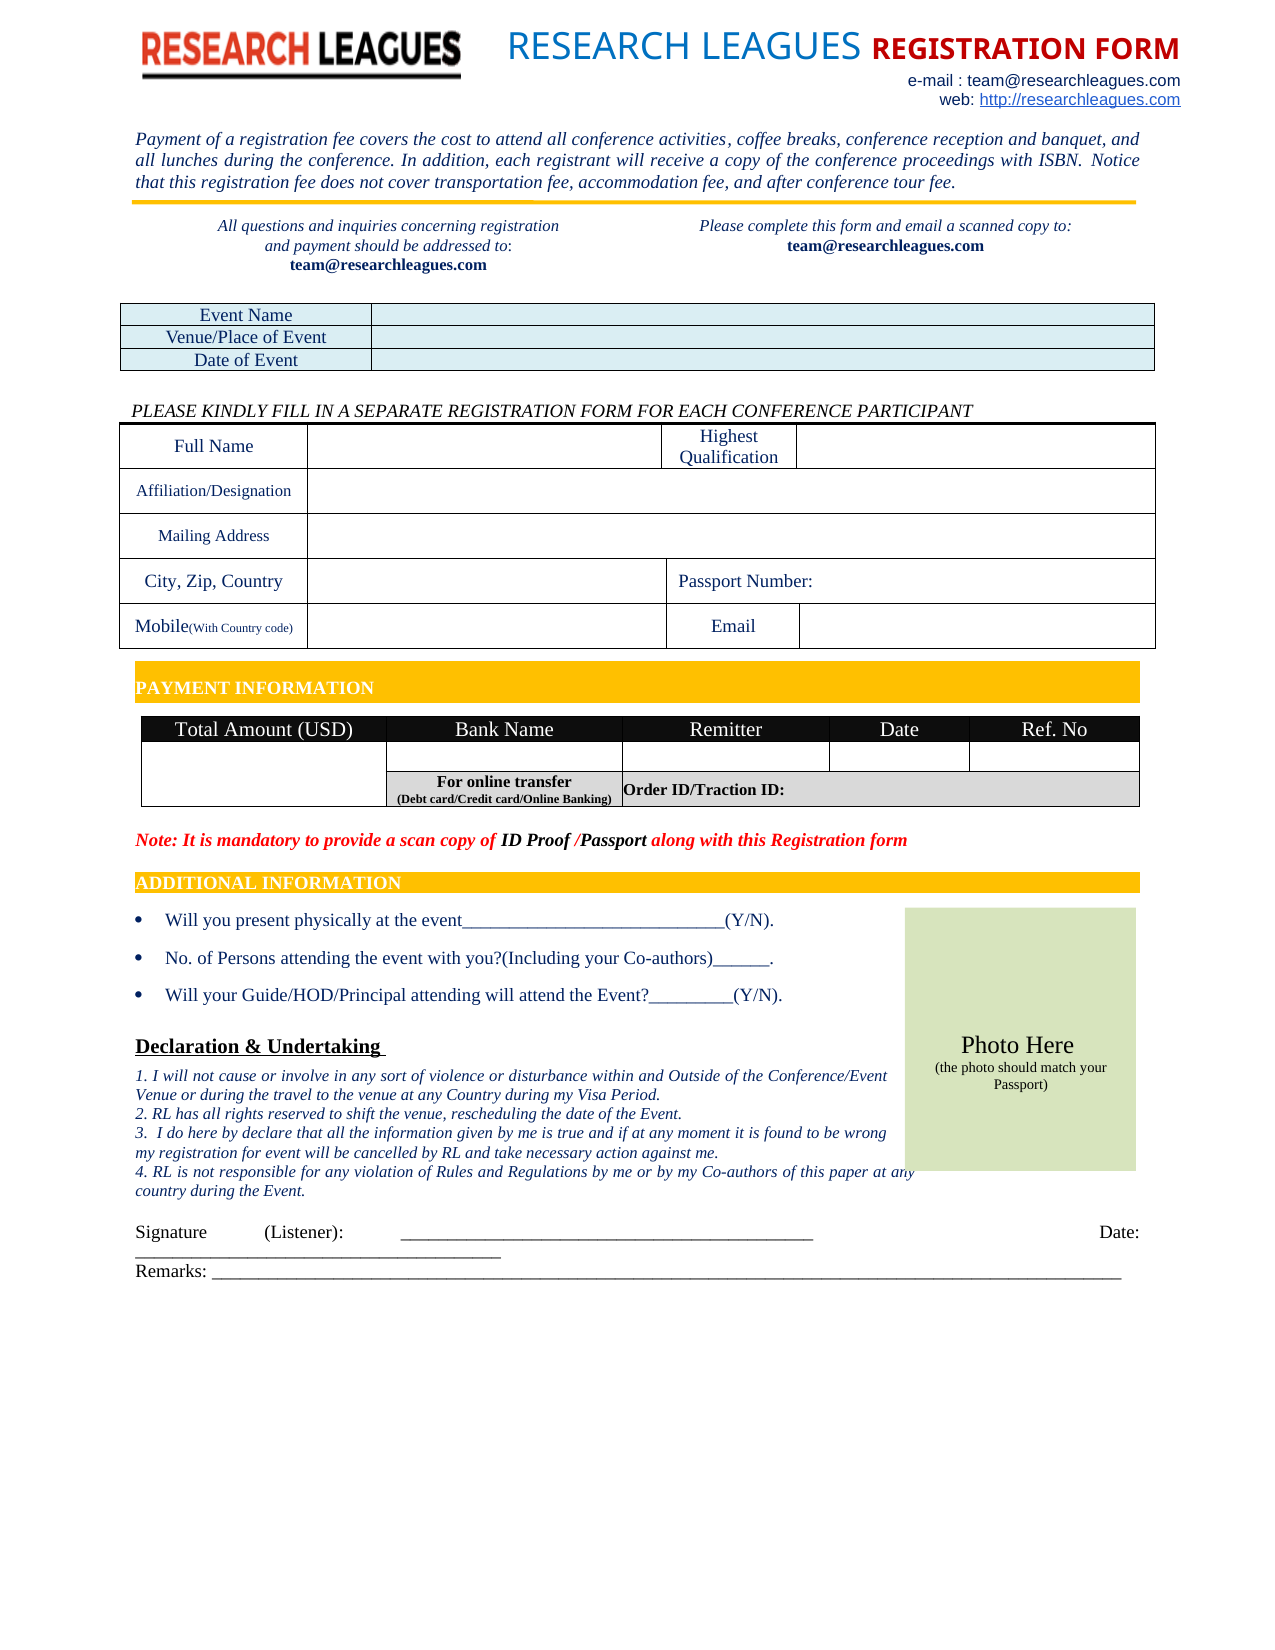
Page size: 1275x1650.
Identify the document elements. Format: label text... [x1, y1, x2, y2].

table_cell Date of Event [121, 349, 371, 370]
table_header PLEASE KINDLY FILL IN A SEPARATE REGISTRATION FORM FOR EACH CONFERENCE PARTICIPANT [120, 400, 1155, 422]
table_cell [308, 604, 666, 648]
table_cell [142, 742, 386, 806]
table_cell Venue/Place of Event [121, 326, 371, 348]
text Note: It is mandatory to provide a scan copy of ID Proof /Passport along with this Registration form [135, 828, 1140, 850]
table_cell City, Zip, Country [120, 559, 307, 603]
table_header Bank Name [387, 717, 622, 741]
table_cell [830, 742, 969, 771]
text PAYMENT INFORMATION [135, 661, 1140, 703]
table_cell Mobile(With Country code) [120, 604, 307, 648]
table_cell Full Name [120, 425, 307, 468]
table_cell Mailing Address [120, 514, 307, 558]
text Signature (Listener): ____________ Date: [135, 1221, 1140, 1260]
table_cell Email [667, 604, 799, 648]
text ADDITIONAL INFORMATION [135, 872, 1140, 893]
text 4. RL is not responsible for any violation of Rules and Regulations by me or by my Co-authors of this paper at any country during the Event. [135, 1162, 918, 1200]
table_header Ref. No [970, 717, 1139, 741]
table_header Event Name [121, 304, 371, 325]
picture [141, 29, 464, 81]
table_header All questions and inquiries concerning registration and payment should be addressed to: team@researchleagues.com [140, 216, 637, 274]
table_header Date [830, 717, 969, 741]
table_cell [387, 742, 622, 771]
table_cell [372, 349, 1154, 370]
text Remarks: ___________ [135, 1260, 1140, 1282]
table_header Please complete this form and email a scanned copy to: team@researchleagues.com [637, 216, 1134, 274]
table_cell [308, 559, 666, 603]
text 1. I will not cause or involve in any sort of violence or disturbance within and Outside of the Conference/Event Venue or during the travel to the venue at any Country during my Visa Period. [135, 1066, 888, 1104]
table_cell For online transfer (Debt card/Credit card/Online Banking) [387, 772, 622, 806]
table_cell [623, 742, 829, 771]
text Payment of a registration fee covers the cost to attend all conference activities, coffee breaks, conference reception and banquet, and all lunches during the conference. In addition, each registrant will receive a copy of the conference proceedings with ISBN. Notice that this registration fee does not cover transportation fee, accommodation fee, and after conference tour fee. [135, 127, 1140, 192]
table_cell Order ID/Traction ID: [623, 772, 1139, 806]
table_cell [308, 514, 1155, 558]
table_cell Affiliation/Designation [120, 469, 307, 513]
table_header Remitter [623, 717, 829, 741]
list Will you present physically at the event____________________________(Y/N). [135, 893, 1140, 931]
table_cell [800, 604, 1155, 648]
table_header Total Amount (USD) [142, 717, 386, 741]
table_cell [372, 326, 1154, 348]
table_cell [308, 425, 661, 468]
text 2. RL has all rights reserved to shift the venue, rescheduling the date of the Event. [135, 1104, 888, 1123]
table_cell [308, 469, 1155, 513]
table_cell [970, 742, 1139, 771]
list Will your Guide/HOD/Principal attending will attend the Event?_________(Y/N). [135, 968, 904, 1006]
table_header [372, 304, 1154, 325]
table_cell [797, 425, 1155, 468]
table_cell Highest Qualification [662, 425, 796, 468]
text Declaration & Undertaking [135, 1034, 904, 1058]
text 3. I do here by declare that all the information given by me is true and if at any moment it is found to be wrong my registration for event will be cancelled by RL and take necessary action against me. [135, 1123, 888, 1162]
table_cell Passport Number: [667, 559, 1155, 603]
list No. of Persons attending the event with you?(Including your Co-authors)______. [135, 931, 904, 968]
